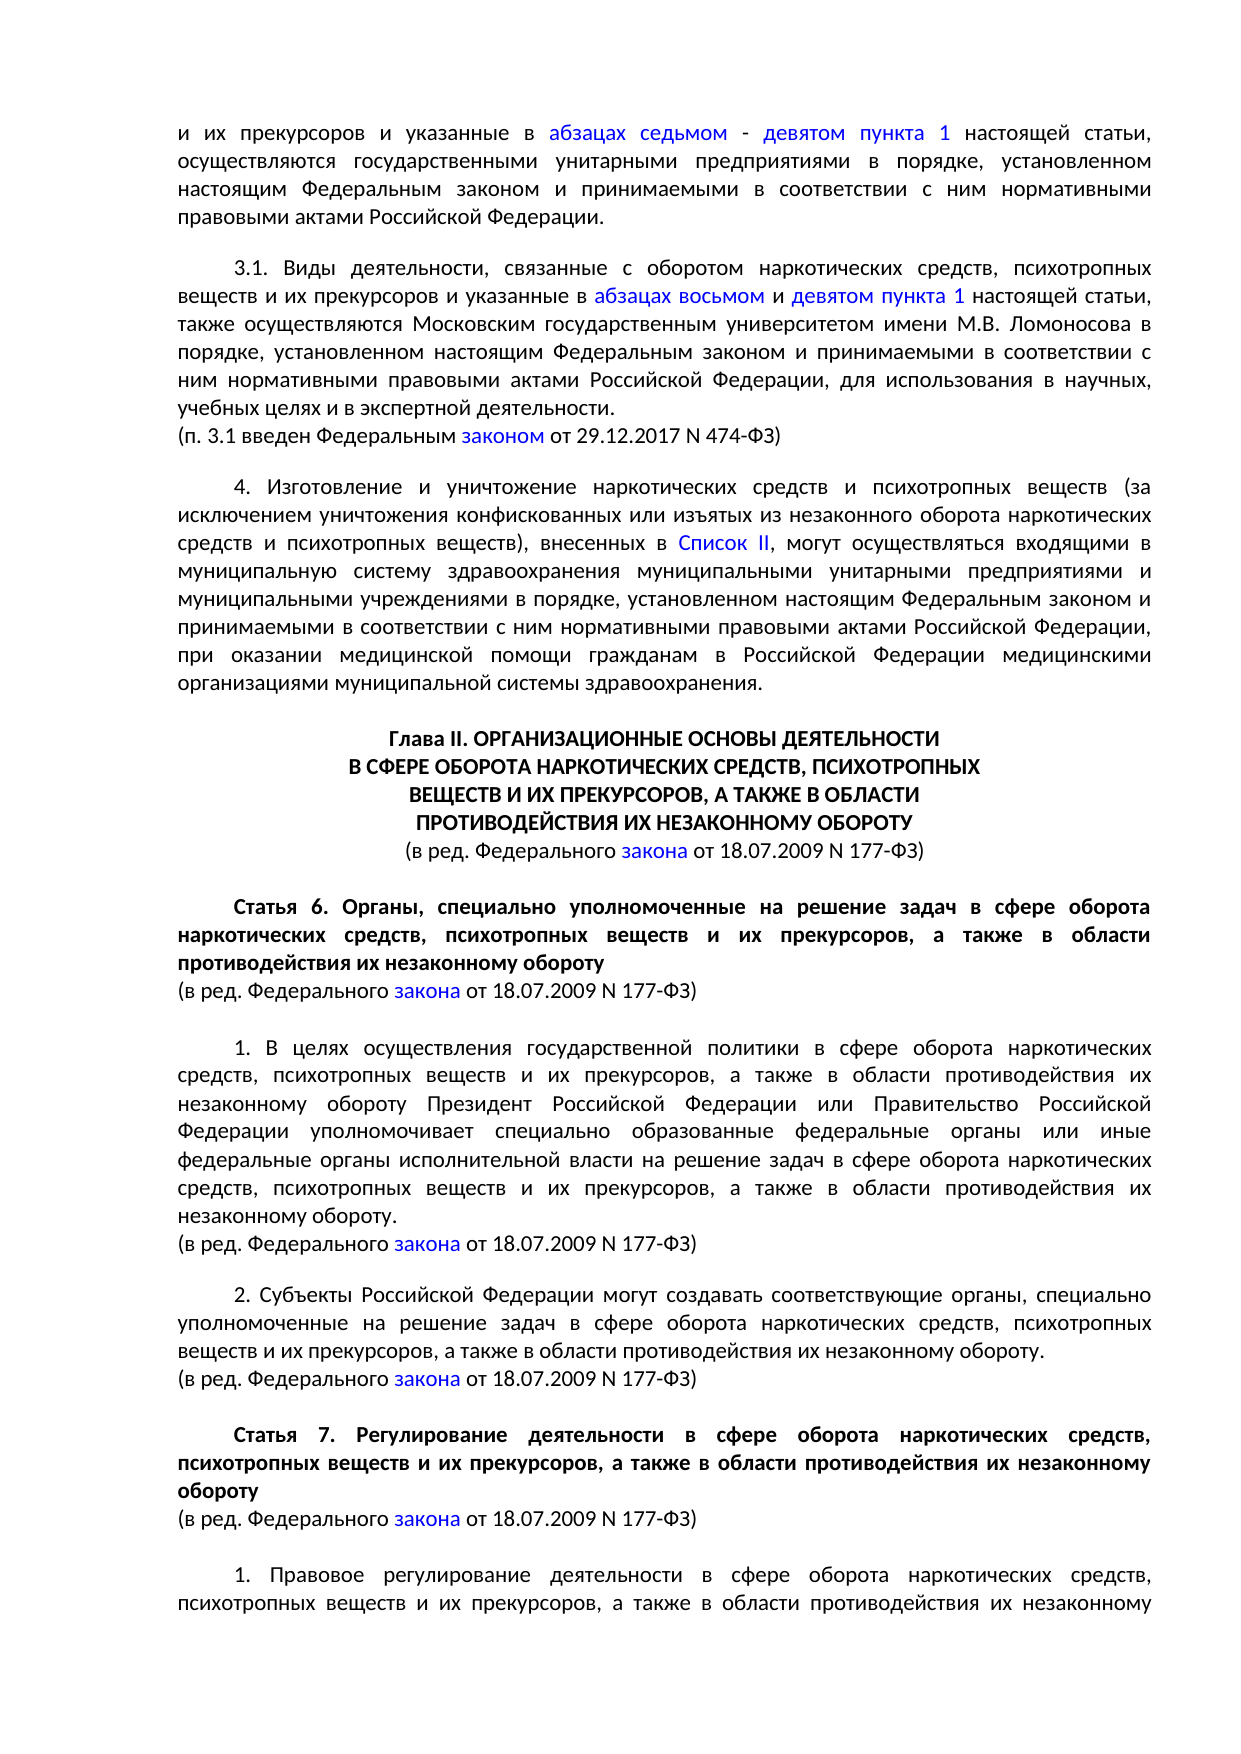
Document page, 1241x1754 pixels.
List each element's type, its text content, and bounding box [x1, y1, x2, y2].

text 2. Субъекты Российской Федерации могут создавать соответствующие органы, специально уполномоченные на решение задач в сфере оборота наркотических средств, психотропных веществ и их прекурсоров, а также в области противодействия их незаконному обороту. [177, 1280, 1152, 1364]
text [177, 118, 1152, 230]
text (в ред. Федерального закона от 18.07.2009 N 177-ФЗ) [177, 1504, 1152, 1532]
title Глава II. ОРГАНИЗАЦИОННЫЕ ОСНОВЫ ДЕЯТЕЛЬНОСТИ [177, 724, 1152, 752]
title ПРОТИВОДЕЙСТВИЯ ИХ НЕЗАКОННОМУ ОБОРОТУ [177, 808, 1152, 836]
text (в ред. Федерального закона от 18.07.2009 N 177-ФЗ) [177, 977, 1152, 1004]
title Статья 7. Регулирование деятельности в сфере оборота наркотических средств, психотропных веществ и их прекурсоров, а также в области противодействия их незаконному обороту [177, 1420, 1152, 1504]
text 4. Изготовление и уничтожение наркотических средств и психотропных веществ (за исключением уничтожения конфискованных или изъятых из незаконного оборота наркотических средств и психотропных веществ), внесенных в Список II, могут осуществляться входящими в муниципальную систему здравоохранения муниципальными унитарными предприятиями и муниципальными учреждениями в порядке, установленном настоящим Федеральным законом и принимаемыми в соответствии с ним нормативными правовыми актами Российской Федерации, при оказании медицинской помощи гражданам в Российской Федерации медицинскими организациями муниципальной системы здравоохранения. [177, 472, 1152, 696]
text 1. В целях осуществления государственной политики в сфере оборота наркотических средств, психотропных веществ и их прекурсоров, а также в области противодействия их незаконному обороту Президент Российской Федерации или Правительство Российской Федерации уполномочивает специально образованные федеральные органы или иные федеральные органы исполнительной власти на решение задач в сфере оборота наркотических средств, психотропных веществ и их прекурсоров, а также в области противодействия их незаконному обороту. [177, 1033, 1152, 1229]
title Статья 6. Органы, специально уполномоченные на решение задач в сфере оборота наркотических средств, психотропных веществ и их прекурсоров, а также в области противодействия их незаконному обороту [177, 892, 1152, 977]
text (в ред. Федерального закона от 18.07.2009 N 177-ФЗ) [177, 1364, 1152, 1392]
title В СФЕРЕ ОБОРОТА НАРКОТИЧЕСКИХ СРЕДСТВ, ПСИХОТРОПНЫХ [177, 752, 1152, 780]
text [177, 1560, 1152, 1616]
title ВЕЩЕСТВ И ИХ ПРЕКУРСОРОВ, А ТАКЖЕ В ОБЛАСТИ [177, 780, 1152, 808]
text (в ред. Федерального закона от 18.07.2009 N 177-ФЗ) [177, 836, 1152, 864]
text (п. 3.1 введен Федеральным законом от 29.12.2017 N 474-ФЗ) [177, 421, 1152, 449]
text (в ред. Федерального закона от 18.07.2009 N 177-ФЗ) [177, 1229, 1152, 1257]
text 3.1. Виды деятельности, связанные с оборотом наркотических средств, психотропных веществ и их прекурсоров и указанные в абзацах восьмом и девятом пункта 1 настоящей статьи, также осуществляются Московским государственным университетом имени М.В. Ломоносова в порядке, установленном настоящим Федеральным законом и принимаемыми в соответствии с ним нормативными правовыми актами Российской Федерации, для использования в научных, учебных целях и в экспертной деятельности. [177, 253, 1152, 421]
